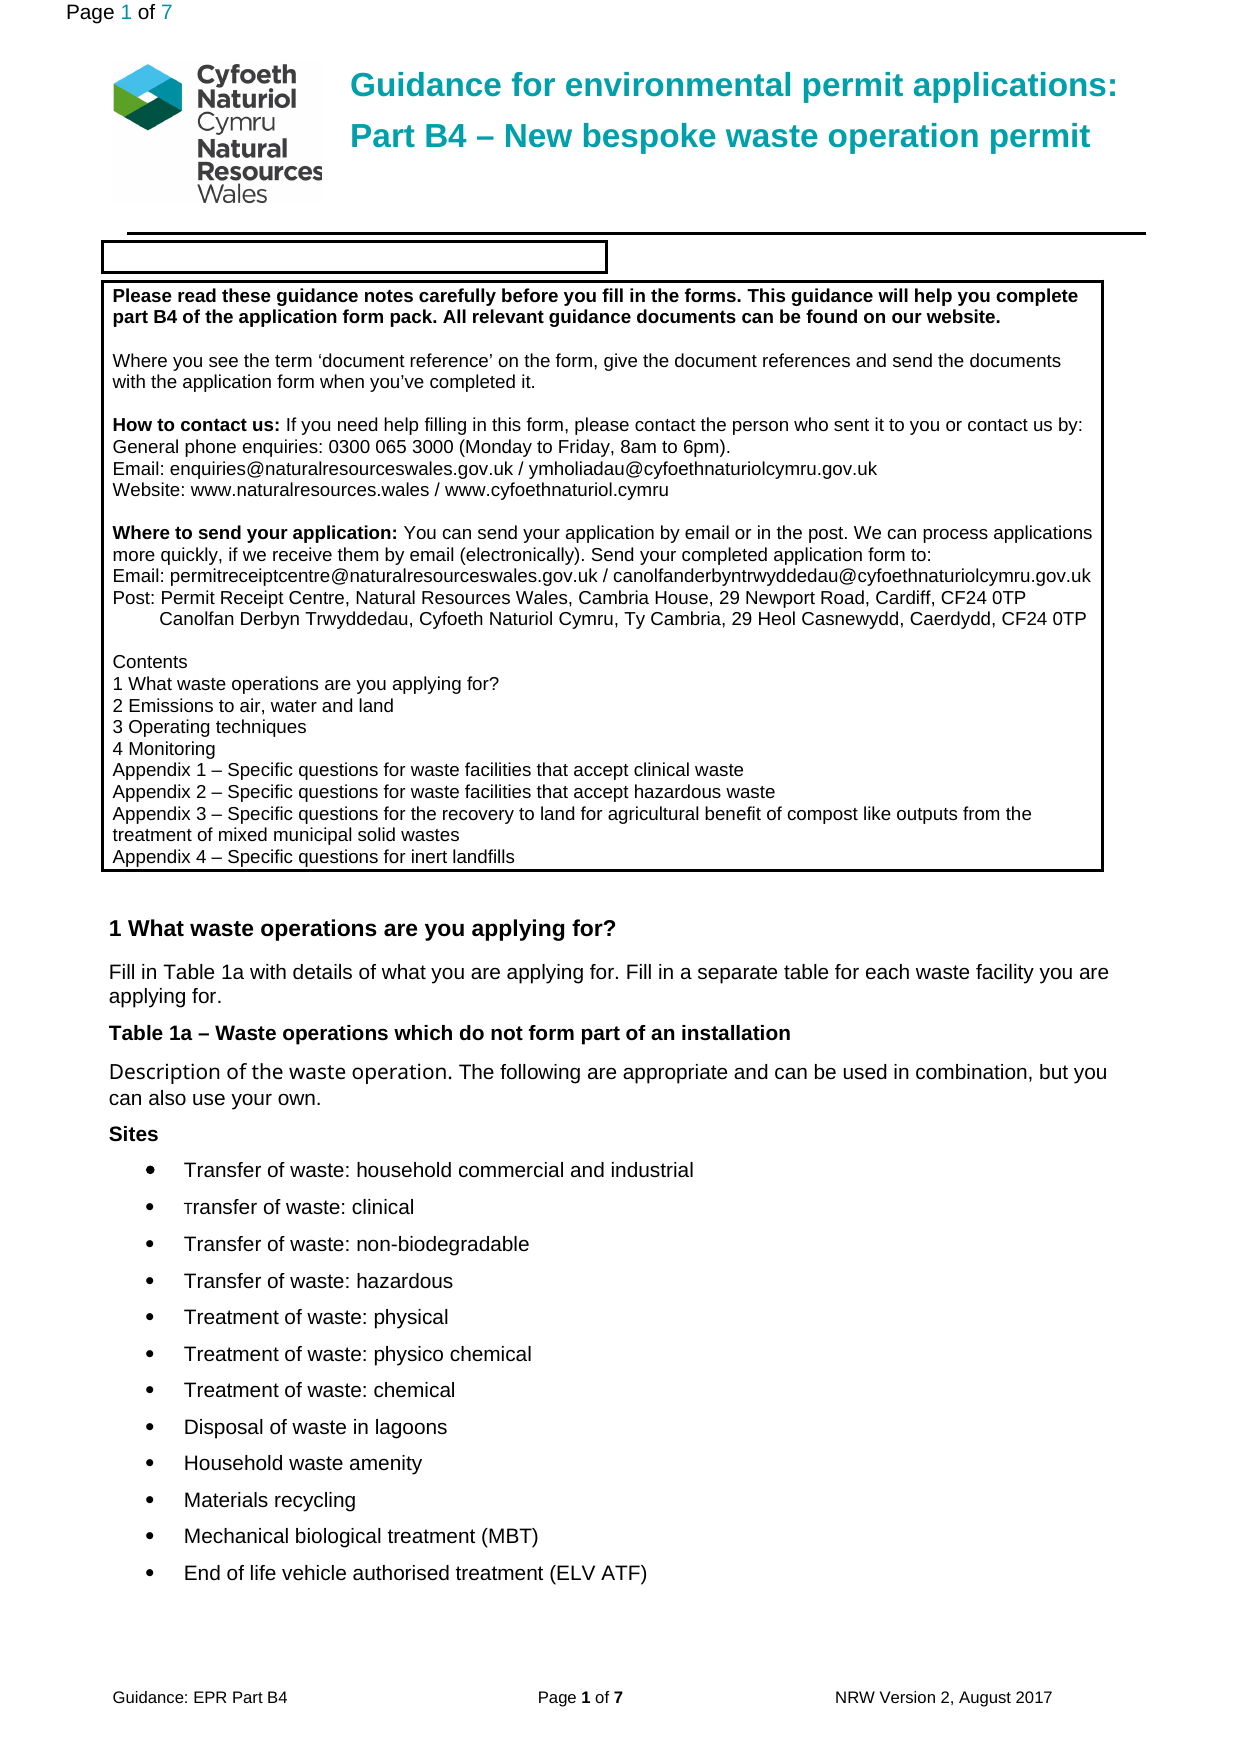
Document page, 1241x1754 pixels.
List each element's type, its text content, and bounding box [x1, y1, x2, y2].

text Email: enquiries@naturalresourceswales.gov.uk / ymholiadau@cyfoethnaturiolcymru.gov.uk [112, 457, 1093, 479]
picture [112, 59, 322, 204]
text 4 Monitoring [112, 738, 1093, 759]
text Appendix 1 – Specific questions for waste facilities that accept clinical waste [112, 759, 1093, 781]
text How to contact us: If you need help filling in this form, please contact the person who sent it to you or contact us by: [112, 414, 1093, 436]
text 3 Operating techniques [112, 716, 1093, 738]
text Contents [112, 651, 1093, 673]
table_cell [98, 948, 1131, 1591]
text General phone enquiries: 0300 065 3000 (Monday to Friday, 8am to 6pm). [112, 436, 1093, 457]
table_header 1 What waste operations are you applying for? [98, 896, 1131, 947]
text Appendix 2 – Specific questions for waste facilities that accept hazardous waste [112, 781, 1093, 802]
text Email: permitreceiptcentre@naturalresourceswales.gov.uk / canolfanderbyntrwyddedau@cyfoethnaturiolcymru.gov.uk [112, 565, 1093, 587]
text Please read these guidance notes carefully before you fill in the forms. This guidance will help you complete part B4 of the application form pack. All relevant guidance documents can be found on our website. [104, 283, 1101, 328]
text Where to send your application: You can send your application by email or in the post. We can process applications more quickly, if we receive them by email (electronically). Send your completed application form to: [112, 522, 1093, 565]
text Appendix 3 – Specific questions for the recovery to land for agricultural benefit of compost like outputs from the treatment of mixed municipal solid wastes [112, 802, 1093, 840]
text Post: Permit Receipt Centre, Natural Resources Wales, Cambria House, 29 Newport Road, Cardiff, CF24 0TP [112, 587, 1093, 608]
text 2 Emissions to air, water and land [112, 694, 1093, 716]
text Canolfan Derbyn Trwyddedau, Cyfoeth Naturiol Cymru, Ty Cambria, 29 Heol Casnewydd, Caerdydd, CF24 0TP [112, 608, 1093, 630]
text 1 What waste operations are you applying for? [112, 673, 1093, 694]
text Where you see the term ‘document reference’ on the form, give the document references and send the documents with the application form when you’ve completed it. [112, 349, 1093, 393]
text Appendix 4 – Specific questions for inert landfills [104, 840, 1101, 869]
text Website: www.naturalresources.wales / www.cyfoethnaturiol.cymru [112, 479, 1093, 500]
